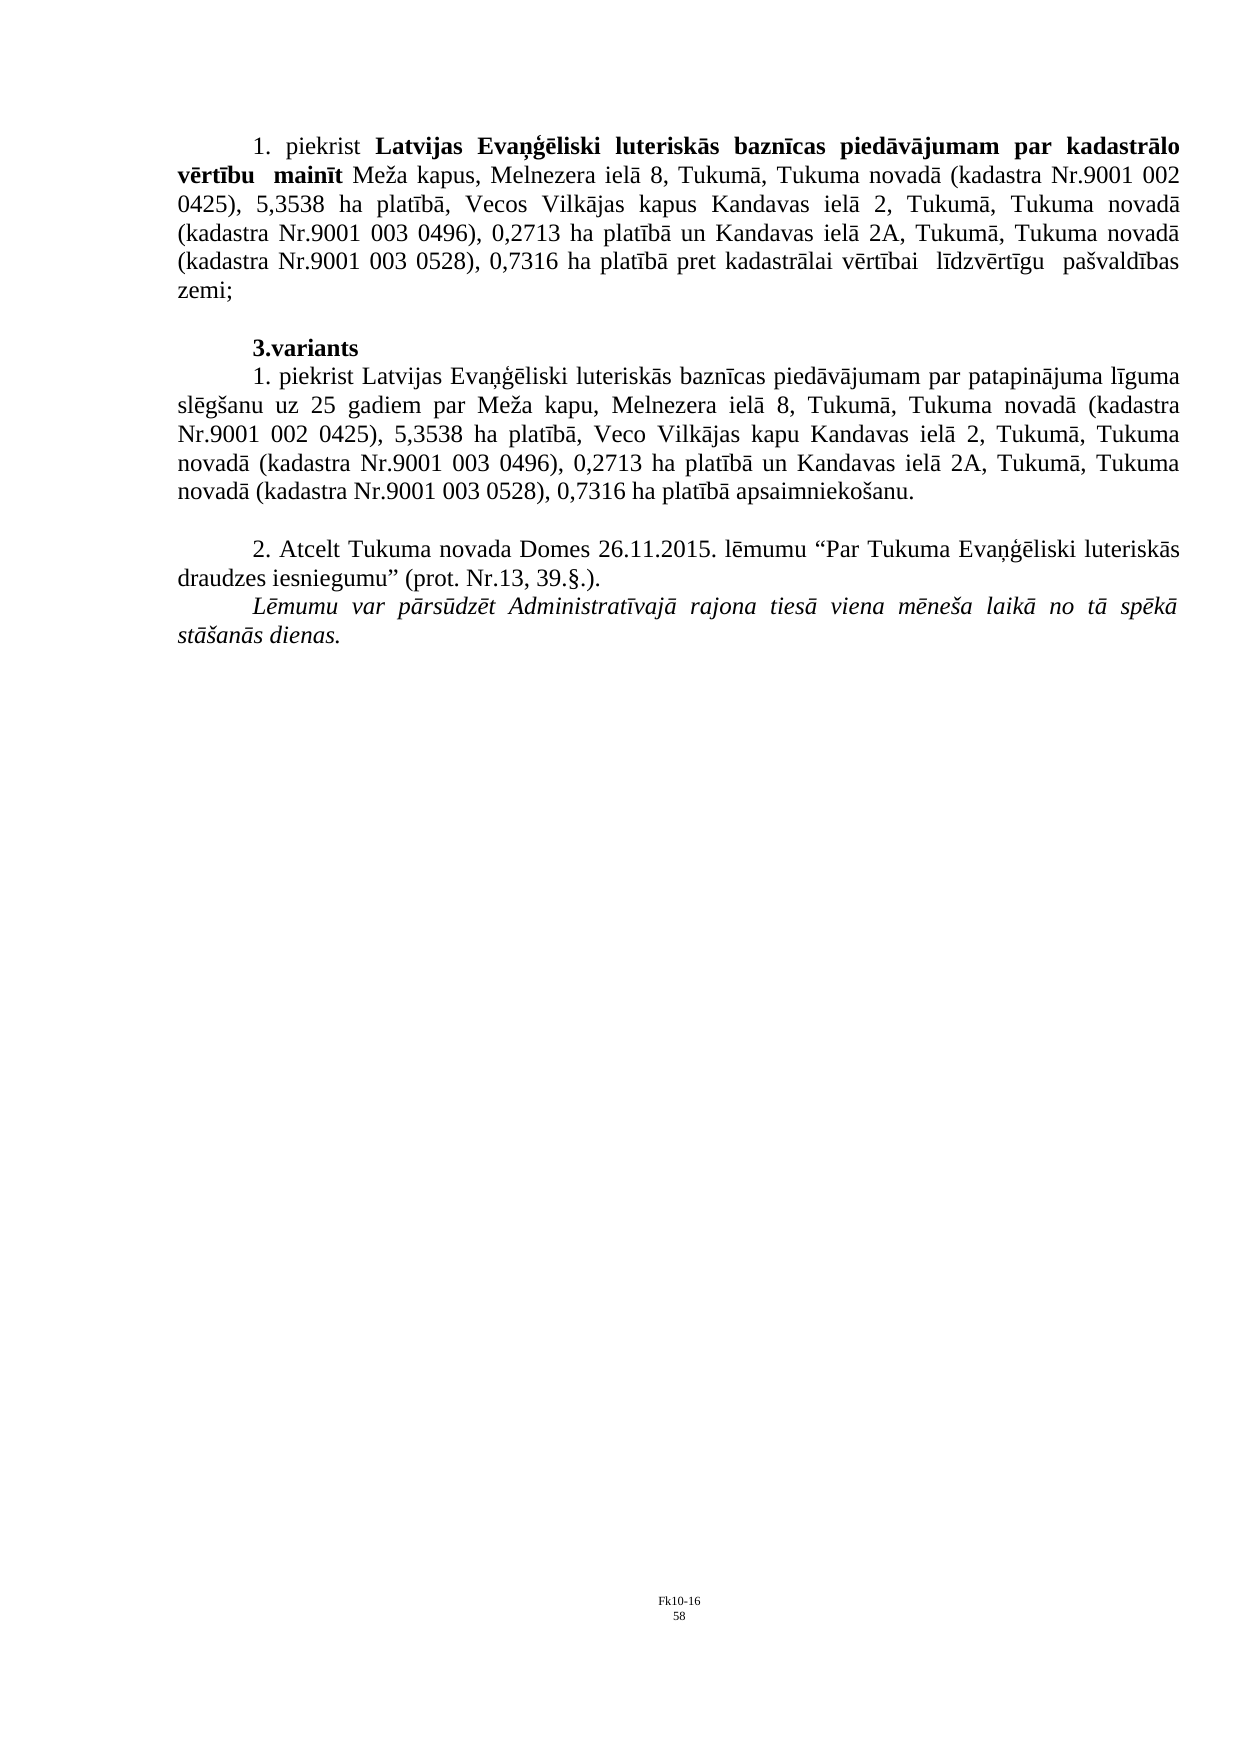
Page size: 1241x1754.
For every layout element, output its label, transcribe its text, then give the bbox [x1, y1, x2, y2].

text 1. piekrist Latvijas Evaņģēliski luteriskās baznīcas piedāvājumam par kadastrālo vērtību mainīt Meža kapus, Melnezera ielā 8, Tukumā, Tukuma novadā (kadastra Nr.9001 002 0425), 5,3538 ha platībā, Vecos Vilkājas kapus Kandavas ielā 2, Tukumā, Tukuma novadā (kadastra Nr.9001 003 0496), 0,2713 ha platībā un Kandavas ielā 2A, Tukumā, Tukuma novadā (kadastra Nr.9001 003 0528), 0,7316 ha platībā pret kadastrālai vērtībai līdzvērtīgu pašvaldības zemi; [177, 131, 1181, 304]
text 1. piekrist Latvijas Evaņģēliski luteriskās baznīcas piedāvājumam par patapinājuma līguma slēgšanu uz 25 gadiem par Meža kapu, Melnezera ielā 8, Tukumā, Tukuma novadā (kadastra Nr.9001 002 0425), 5,3538 ha platībā, Veco Vilkājas kapu Kandavas ielā 2, Tukumā, Tukuma novadā (kadastra Nr.9001 003 0496), 0,2713 ha platībā un Kandavas ielā 2A, Tukumā, Tukuma novadā (kadastra Nr.9001 003 0528), 0,7316 ha platībā apsaimniekošanu. [177, 361, 1181, 505]
text 2. Atcelt Tukuma novada Domes 26.11.2015. lēmumu “Par Tukuma Evaņģēliski luteriskās draudzes iesniegumu” (prot. Nr.13, 39.§.). [177, 534, 1181, 591]
text Lēmumu var pārsūdzēt Administratīvajā rajona tiesā viena mēneša laikā no tā spēkā stāšanās dienas. [177, 591, 1181, 649]
text 3.variants [177, 333, 1181, 361]
